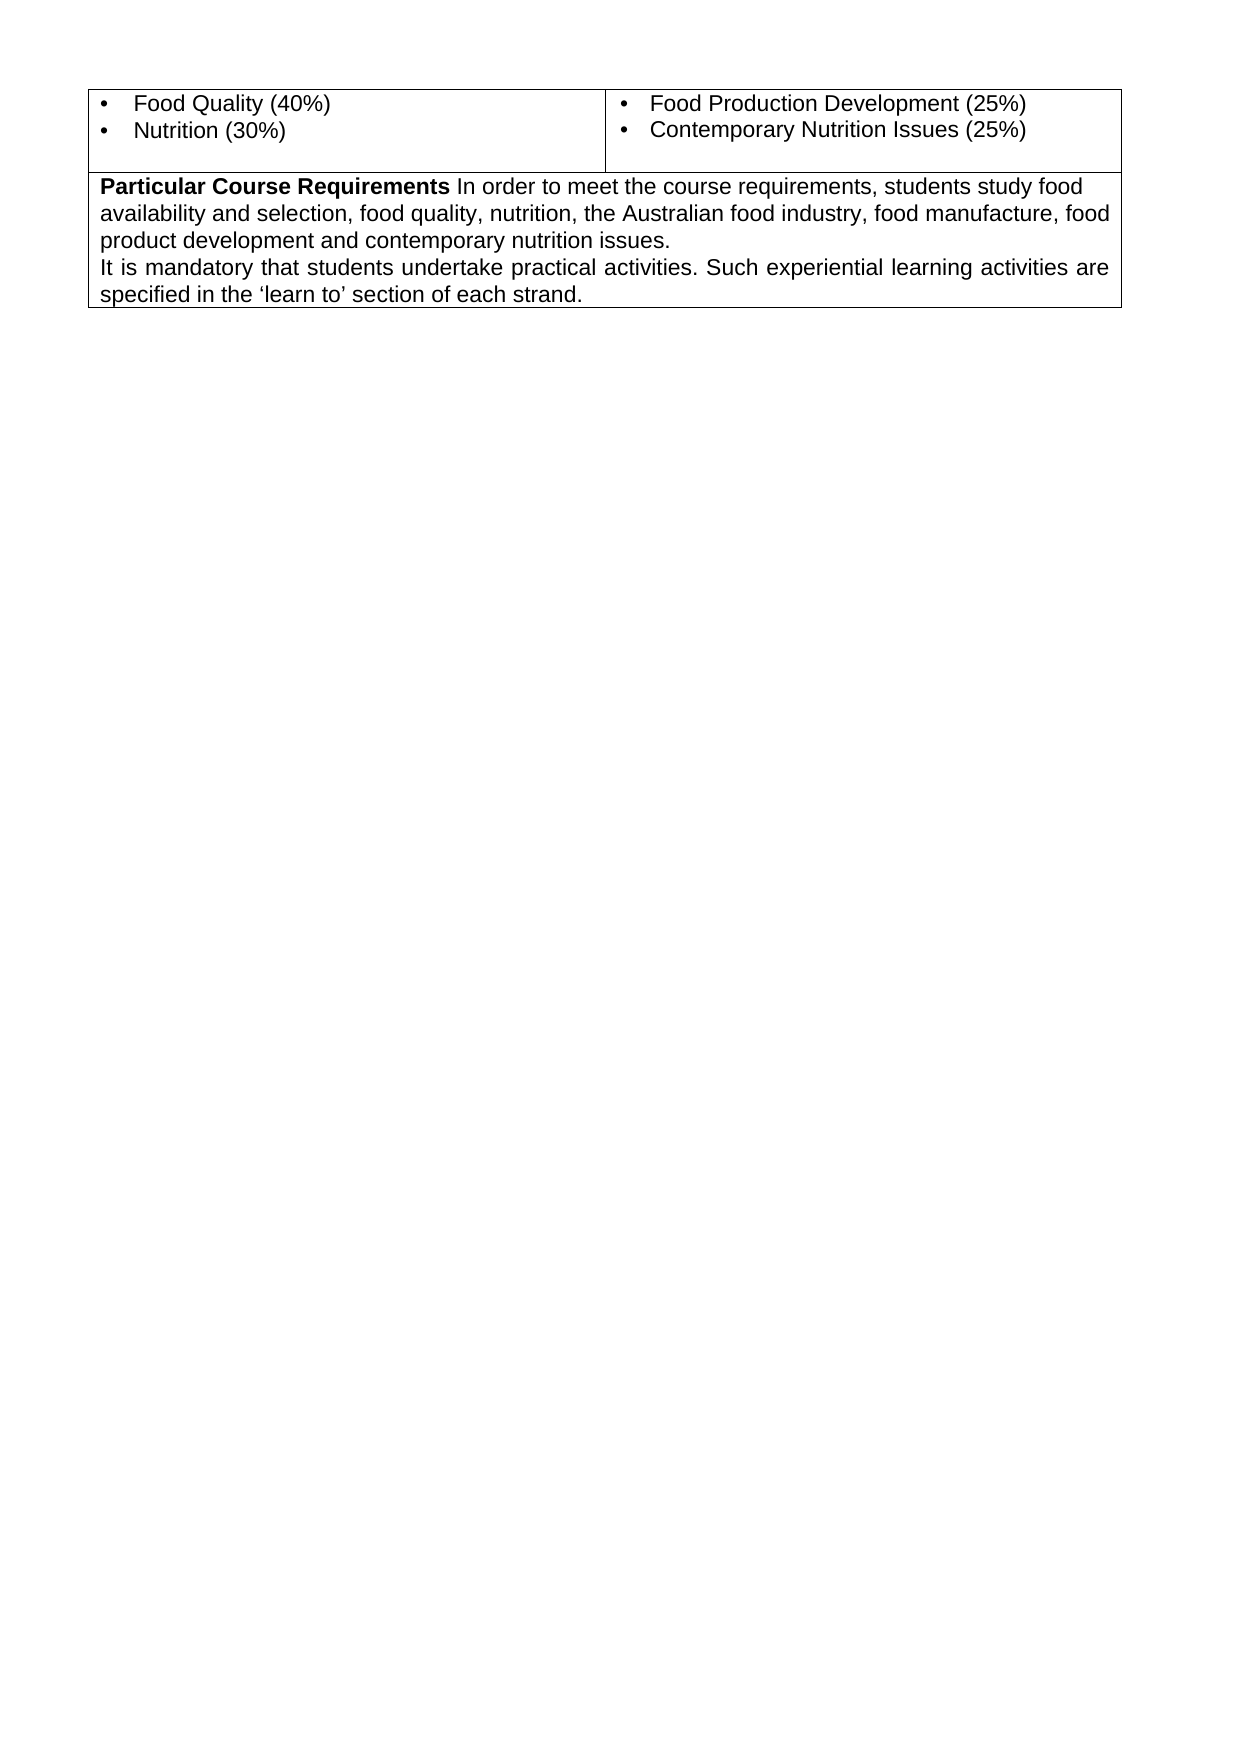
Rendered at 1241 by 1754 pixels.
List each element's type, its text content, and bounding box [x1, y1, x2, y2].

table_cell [89, 90, 605, 172]
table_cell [606, 90, 1121, 172]
table_cell Particular Course Requirements In order to meet the course requirements, students study food availability and selection, food quality, nutrition, the Australian food industry, food manufacture, food product development and contemporary nutrition issues. It is mandatory that students undertake practical activities. Such experiential learning activities are specified in the ‘learn to’ section of each strand. [89, 173, 1121, 307]
